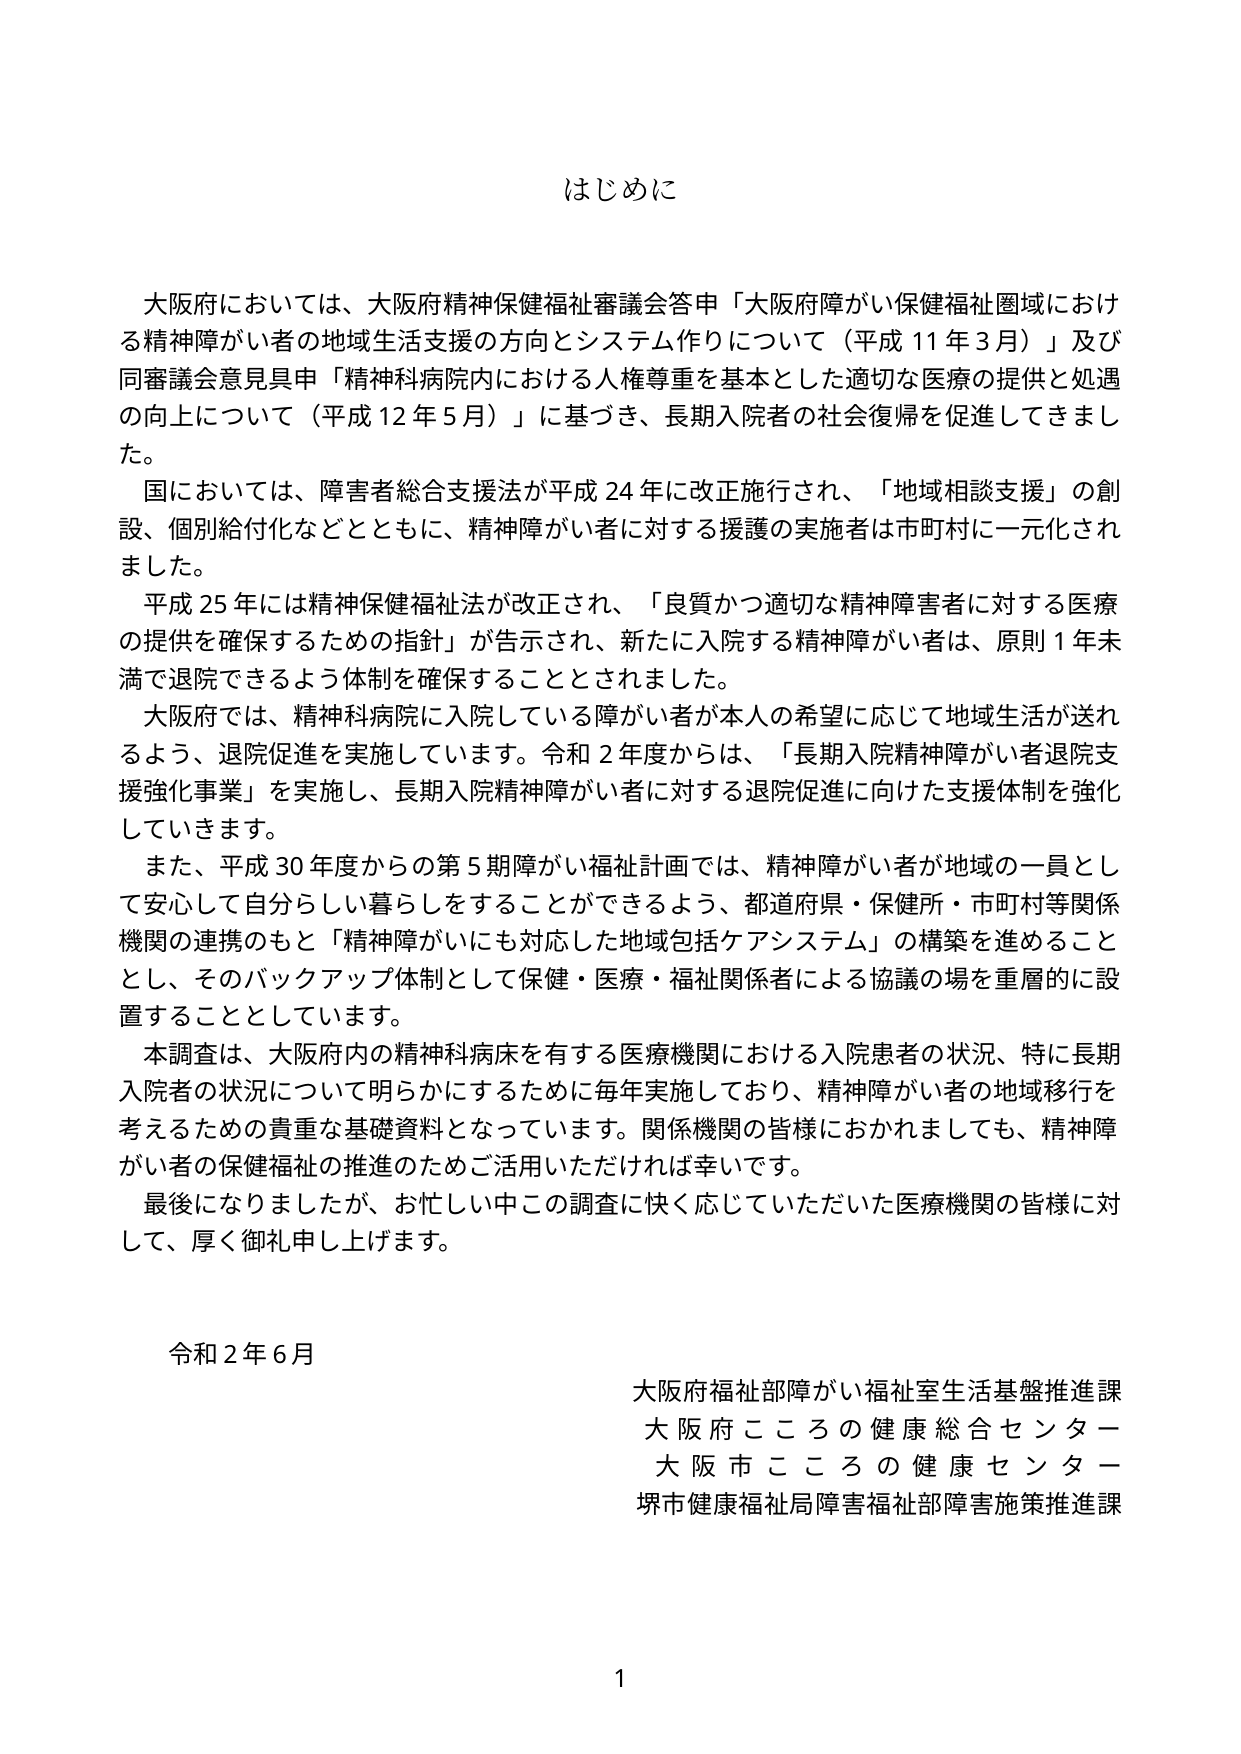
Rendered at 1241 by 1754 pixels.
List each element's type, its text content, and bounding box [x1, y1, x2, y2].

text 本調査は、大阪府内の精神科病床を有する医療機関における入院患者の状況、特に長期入院者の状況について明らかにするために毎年実施しており、精神障がい者の地域移行を考えるための貴重な基礎資料となっています。関係機関の皆様におかれましても、精神障がい者の保健福祉の推進のためご活用いただければ幸いです。 [118, 1033, 1122, 1183]
text 令和2年6月 [118, 1333, 1122, 1371]
text 大阪府では、精神科病院に入院している障がい者が本人の希望に応じて地域生活が送れるよう、退院促進を実施しています。令和2年度からは、「長期入院精神障がい者退院支援強化事業」を実施し、長期入院精神障がい者に対する退院促進に向けた支援体制を強化していきます。 [118, 696, 1122, 846]
text 最後になりましたが、お忙しい中この調査に快く応じていただいた医療機関の皆様に対して、厚く御礼申し上げます。 [118, 1183, 1122, 1258]
text はじめに [118, 167, 1122, 208]
text 大阪府こころの健康総合センター [118, 1408, 1122, 1446]
text 大阪府においては、大阪府精神保健福祉審議会答申「大阪府障がい保健福祉圏域における精神障がい者の地域生活支援の方向とシステム作りについて（平成11年3月）」及び同審議会意見具申「精神科病院内における人権尊重を基本とした適切な医療の提供と処遇の向上について（平成12年5月）」に基づき、長期入院者の社会復帰を促進してきました。 [118, 283, 1122, 471]
text 大阪府福祉部障がい福祉室生活基盤推進課 [118, 1371, 1122, 1408]
text また、平成30年度からの第5期障がい福祉計画では、精神障がい者が地域の一員として安心して自分らしい暮らしをすることができるよう、都道府県・保健所・市町村等関係機関の連携のもと「精神障がいにも対応した地域包括ケアシステム」の構築を進めることとし、そのバックアップ体制として保健・医療・福祉関係者による協議の場を重層的に設置することとしています。 [118, 846, 1122, 1033]
text 国においては、障害者総合支援法が平成24年に改正施行され、「地域相談支援」の創設、個別給付化などとともに、精神障がい者に対する援護の実施者は市町村に一元化されました。 [118, 471, 1122, 583]
text 平成25年には精神保健福祉法が改正され、「良質かつ適切な精神障害者に対する医療の提供を確保するための指針」が告示され、新たに入院する精神障がい者は、原則1年未満で退院できるよう体制を確保することとされました。 [118, 583, 1122, 696]
text 大阪市こころの健康センター 堺市健康福祉局障害福祉部障害施策推進課 [118, 1446, 1122, 1521]
